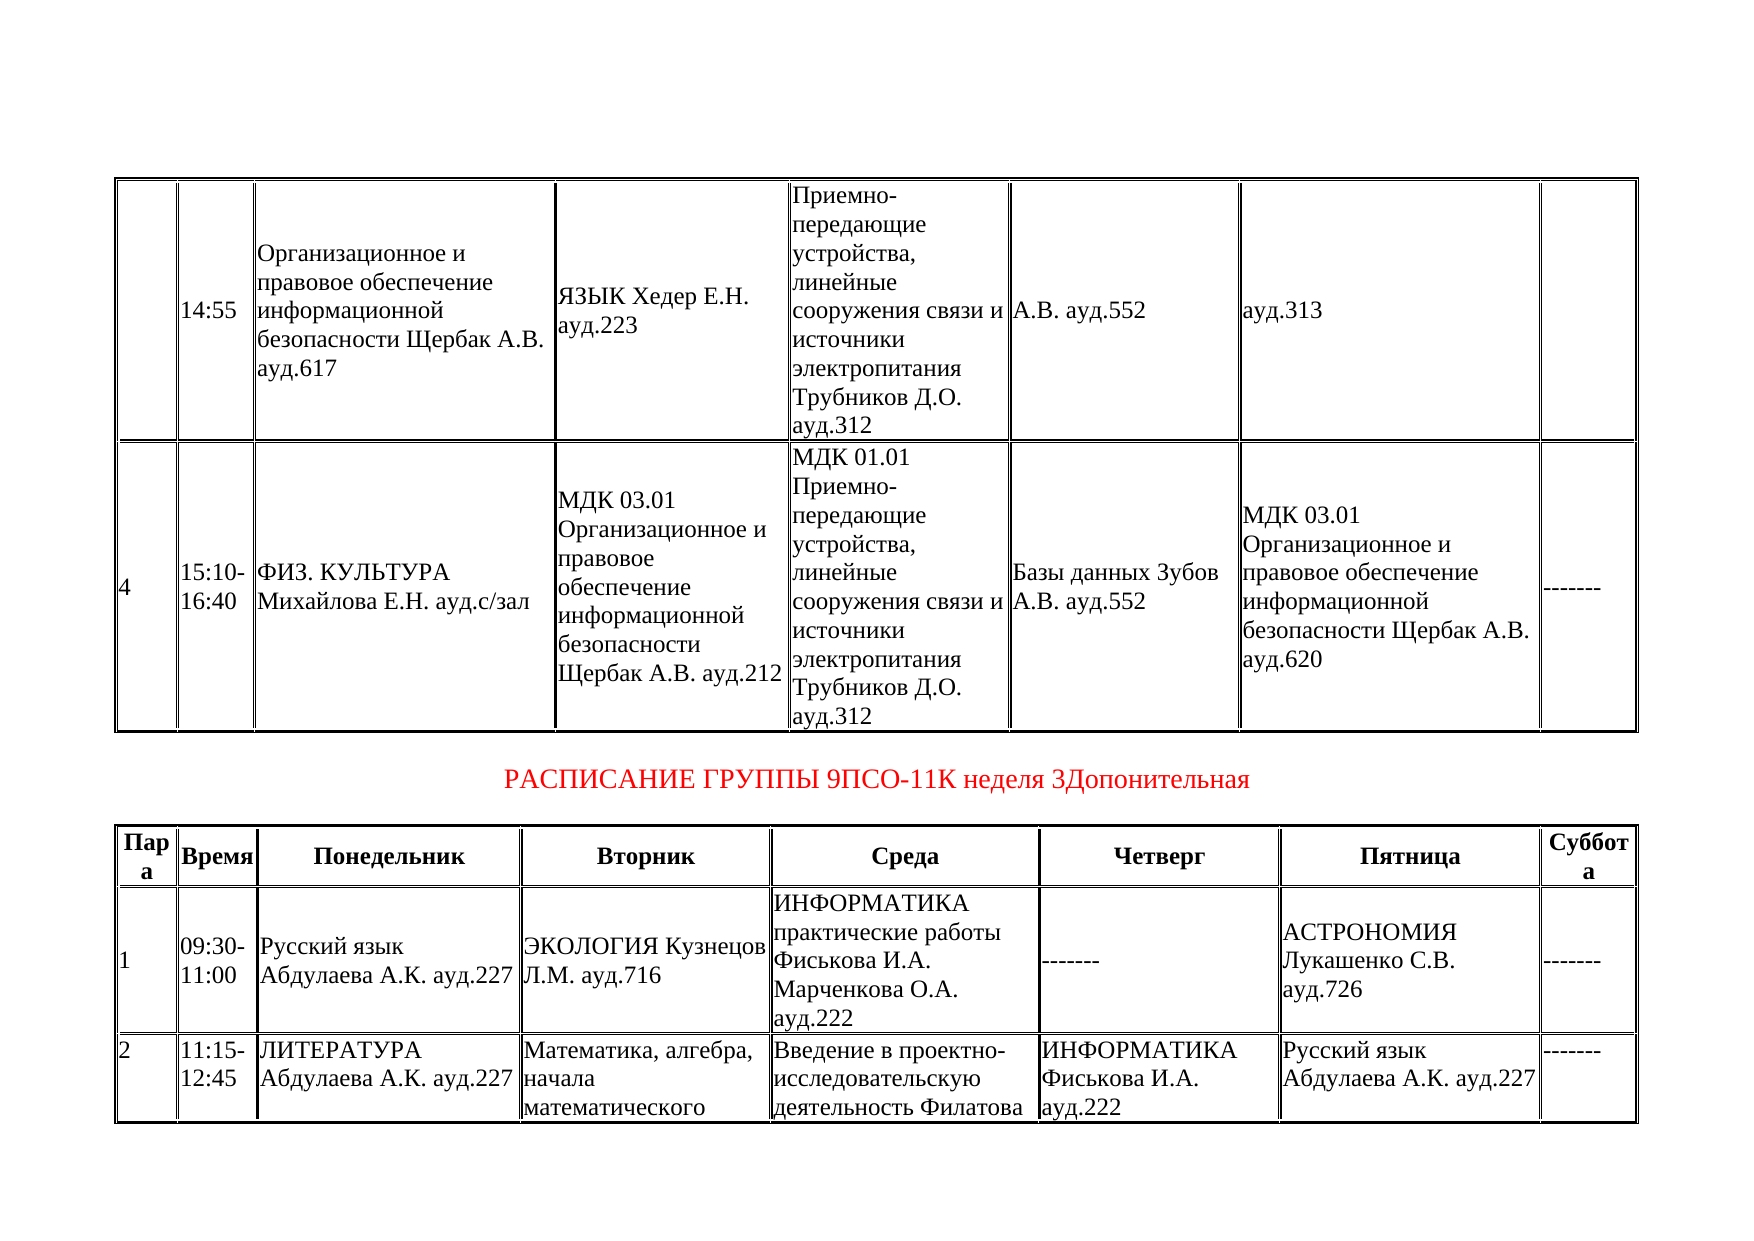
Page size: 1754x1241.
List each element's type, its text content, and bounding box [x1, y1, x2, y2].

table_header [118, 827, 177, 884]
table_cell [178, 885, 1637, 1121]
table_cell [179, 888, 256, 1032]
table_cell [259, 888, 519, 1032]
text РАСПИСАНИЕ ГРУППЫ 9ПСО-11К неделя 3Допонительная [118, 762, 1636, 795]
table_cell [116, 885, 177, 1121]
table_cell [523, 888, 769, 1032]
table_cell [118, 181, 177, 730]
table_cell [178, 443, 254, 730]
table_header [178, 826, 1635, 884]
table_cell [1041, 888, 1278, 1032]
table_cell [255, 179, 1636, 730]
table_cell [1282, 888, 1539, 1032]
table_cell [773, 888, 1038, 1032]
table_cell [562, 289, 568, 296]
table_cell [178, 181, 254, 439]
